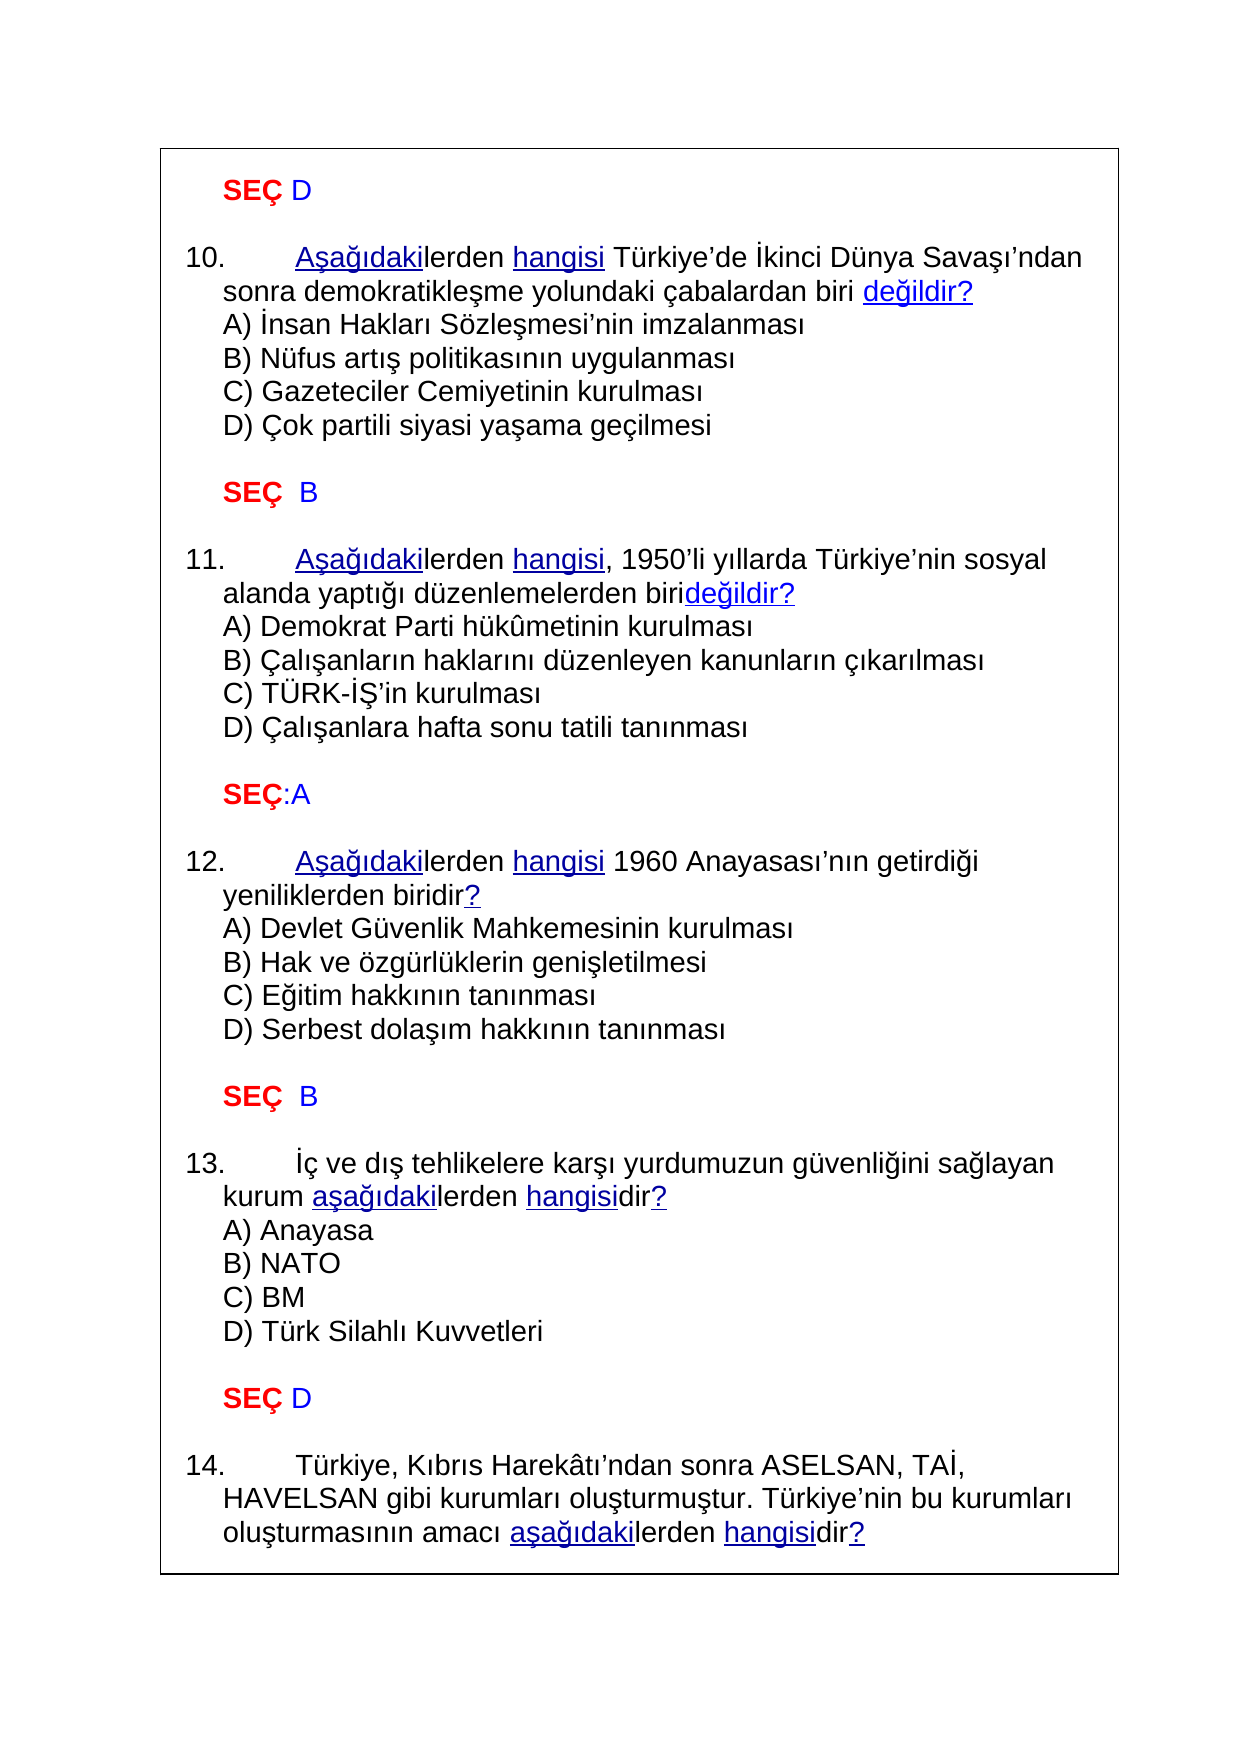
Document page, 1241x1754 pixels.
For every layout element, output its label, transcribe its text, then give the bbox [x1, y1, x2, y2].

list İç ve dış tehlikelere karşı yurdumuzun güvenliğini sağlayan kurum aşağıdakilerden hangisidir? A) Anayasa B) NATO C) BM D) Türk Silahlı Kuvvetleri SEÇ D A B C D [161, 1120, 1118, 1422]
list Aşağıdakilerden hangisi, 1950’li yıllarda Türkiye’nin sosyal alanda yaptığı düzenlemelerden birideğildir? A) Demokrat Parti hükûmetinin kurulması B) Çalışanların haklarını düzenleyen kanunların çıkarılması C) TÜRK-İŞ’in kurulması D) Çalışanlara hafta sonu tatili tanınması SEÇ:AA B C D [161, 517, 1118, 818]
list Aşağıdakilerden hangisi 1960 Anayasası’nın getirdiği yeniliklerden biridir? A) Devlet Güvenlik Mahkemesinin kurulması B) Hak ve özgürlüklerin genişletilmesi C) Eğitim hakkının tanınması D) Serbest dolaşım hakkının tanınması SEÇ B A B C D [161, 818, 1118, 1120]
list Aşağıdakilerden hangisi Türkiye’de İkinci Dünya Savaşı’ndan sonra demokratikleşme yolundaki çabalardan biri değildir? A) İnsan Hakları Sözleşmesi’nin imzalanması B) Nüfus artış politikasının uygulanması C) Gazeteciler Cemiyetinin kurulması D) Çok partili siyasi yaşama geçilmesi SEÇ B A B C D [161, 215, 1118, 517]
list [161, 1422, 1118, 1573]
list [161, 149, 1118, 215]
